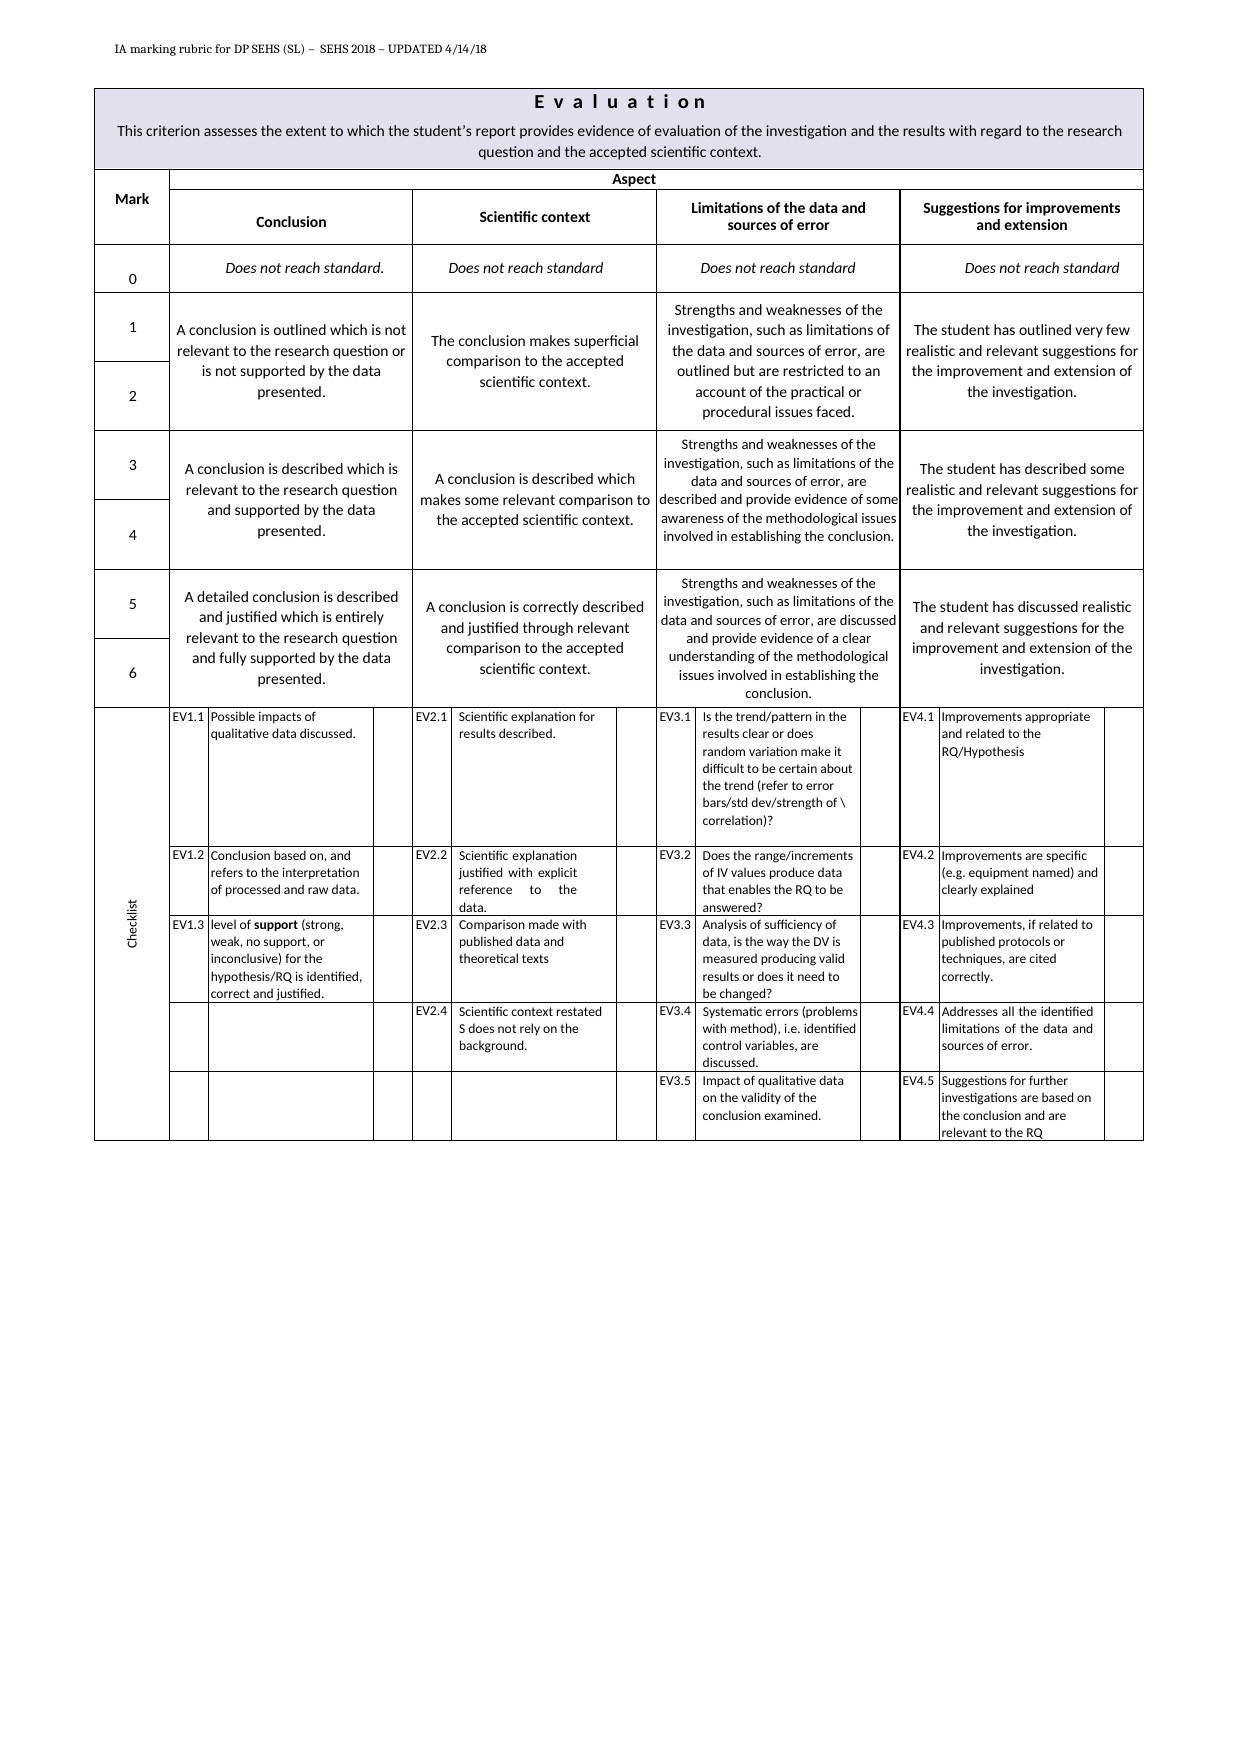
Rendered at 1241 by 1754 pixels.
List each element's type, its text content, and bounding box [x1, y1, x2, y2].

table_cell A conclusion is described which makes some relevant comparison to the accepted scientific context. [413, 431, 656, 569]
table_cell [1105, 847, 1143, 915]
table_cell [374, 847, 412, 915]
table_cell EV3.5 [657, 1072, 695, 1140]
table_cell The conclusion makes superficial comparison to the accepted scientific context. [413, 293, 656, 430]
table_cell Scientific explanation justified with explicit reference to the data. [452, 847, 616, 915]
table_header E v a l u a t i o n This criterion assesses the extent to which the student’s report provides evidence of evaluation of the investigation and the results with regard to the research question and the accepted scientific context. [95, 89, 1143, 168]
table_cell Limitations of the data and sources of error [657, 190, 899, 244]
table_cell Mark [95, 170, 169, 244]
table_cell [617, 916, 656, 1002]
table_cell Scientific context [413, 190, 656, 244]
table_cell A conclusion is described which is relevant to the research question and supported by the data presented. [170, 431, 412, 569]
table_cell Does the range/increments of IV values produce data that enables the RQ to be answered? [696, 847, 860, 915]
table_cell [374, 916, 412, 1002]
table_cell Scientific explanation for results described. [452, 708, 616, 846]
table_cell [374, 1072, 412, 1140]
table_cell Conclusion [170, 190, 412, 244]
table_cell [374, 1003, 412, 1071]
table_cell The student has described some realistic and relevant suggestions for the improvement and extension of the investigation. [901, 431, 1143, 569]
table_cell Suggestions for improvements and extension [901, 190, 1143, 244]
table_cell EV4.3 [901, 916, 939, 1002]
table_cell Addresses all the identified limitations of the data and sources of error. [940, 1003, 1104, 1071]
table_cell 3 [95, 431, 169, 499]
table_cell Comparison made with published data and theoretical texts [452, 916, 616, 1002]
table_cell EV3.1 [657, 708, 695, 846]
table_cell Possible impacts of qualitative data discussed. [209, 708, 373, 846]
table_cell EV4.5 [901, 1072, 939, 1140]
table_cell [861, 847, 899, 915]
table_cell [1105, 708, 1143, 846]
table_cell 2 [95, 362, 169, 430]
table_cell EV4.2 [901, 847, 939, 915]
table_cell EV4.1 [901, 708, 939, 846]
table_cell [374, 708, 412, 846]
table_cell [413, 1072, 451, 1140]
table_cell [861, 916, 899, 1002]
table_cell EV4.4 [901, 1003, 939, 1071]
table_cell Does not reach standard [901, 245, 1143, 292]
table_cell A conclusion is outlined which is not relevant to the research question or is not supported by the data presented. [170, 293, 412, 430]
table_cell [209, 1003, 373, 1071]
table_cell Strengths and weaknesses of the investigation, such as limitations of the data and sources of error, are outlined but are restricted to an account of the practical or procedural issues faced. [657, 293, 899, 430]
table_cell Is the trend/pattern in the results clear or does random variation make it difficult to be certain about the trend (refer to error bars/std dev/strength of \ correlation)? [696, 708, 860, 846]
table_cell EV1.1 [170, 708, 208, 846]
table_cell A conclusion is correctly described and justified through relevant comparison to the accepted scientific context. [413, 570, 656, 707]
table_cell [617, 847, 656, 915]
table_cell Improvements are specific (e.g. equipment named) and clearly explained [940, 847, 1104, 915]
table_cell Aspect [170, 170, 1143, 189]
table_cell The student has discussed realistic and relevant suggestions for the improvement and extension of the investigation. [901, 570, 1143, 707]
table_cell [861, 1072, 899, 1140]
table_cell 0 [95, 245, 169, 292]
table_cell [452, 1072, 616, 1140]
table_cell [170, 1003, 208, 1071]
table_cell 6 [95, 639, 169, 707]
table_cell Strengths and weaknesses of the investigation, such as limitations of the data and sources of error, are discussed and provide evidence of a clear understanding of the methodological issues involved in establishing the conclusion. [657, 570, 899, 707]
table_cell Systematic errors (problems with method), i.e. identified control variables, are discussed. [696, 1003, 860, 1071]
table_cell 4 [95, 500, 169, 569]
table_cell Analysis of sufficiency of data, is the way the DV is measured producing valid results or does it need to be changed? [696, 916, 860, 1002]
table_cell EV1.2 [170, 847, 208, 915]
table_cell [617, 1003, 656, 1071]
table_cell EV1.3 [170, 916, 208, 1002]
table_cell The student has outlined very few realistic and relevant suggestions for the improvement and extension of the investigation. [901, 293, 1143, 430]
table_cell Scientific context restated S does not rely on the background. [452, 1003, 616, 1071]
table_cell [861, 708, 899, 846]
table_cell A detailed conclusion is described and justified which is entirely relevant to the research question and fully supported by the data presented. [170, 570, 412, 707]
table_cell [861, 1003, 899, 1071]
table_cell Checklist [95, 708, 169, 1140]
table_cell level of support (strong, weak, no support, or inconclusive) for the hypothesis/RQ is identified, correct and justified. [209, 916, 373, 1002]
table_cell EV2.2 [413, 847, 451, 915]
table_cell EV2.1 [413, 708, 451, 846]
table_cell [170, 1072, 208, 1140]
table_cell [1105, 916, 1143, 1002]
table_cell Does not reach standard. [170, 245, 412, 292]
table_cell EV3.2 [657, 847, 695, 915]
table_cell 1 [95, 293, 169, 361]
table_cell Does not reach standard [413, 245, 656, 292]
table_cell [209, 1072, 373, 1140]
table_cell Improvements, if related to published protocols or techniques, are cited correctly. [940, 916, 1104, 1002]
table_cell Improvements appropriate and related to the RQ/Hypothesis [940, 708, 1104, 846]
table_cell Conclusion based on, and refers to the interpretation of processed and raw data. [209, 847, 373, 915]
table_cell [1105, 1072, 1143, 1140]
table_cell EV2.4 [413, 1003, 451, 1071]
table_cell Strengths and weaknesses of the investigation, such as limitations of the data and sources of error, are described and provide evidence of some awareness of the methodological issues involved in establishing the conclusion. [657, 431, 899, 569]
table_cell EV2.3 [413, 916, 451, 1002]
table_cell Does not reach standard [657, 245, 899, 292]
table_cell Suggestions for further investigations are based on the conclusion and are relevant to the RQ [940, 1072, 1104, 1140]
table_cell 5 [95, 570, 169, 638]
table_cell [617, 1072, 656, 1140]
table_cell [1105, 1003, 1143, 1071]
table_cell EV3.4 [657, 1003, 695, 1071]
table_cell EV3.3 [657, 916, 695, 1002]
table_cell [617, 708, 656, 846]
table_cell Impact of qualitative data on the validity of the conclusion examined. [696, 1072, 860, 1140]
